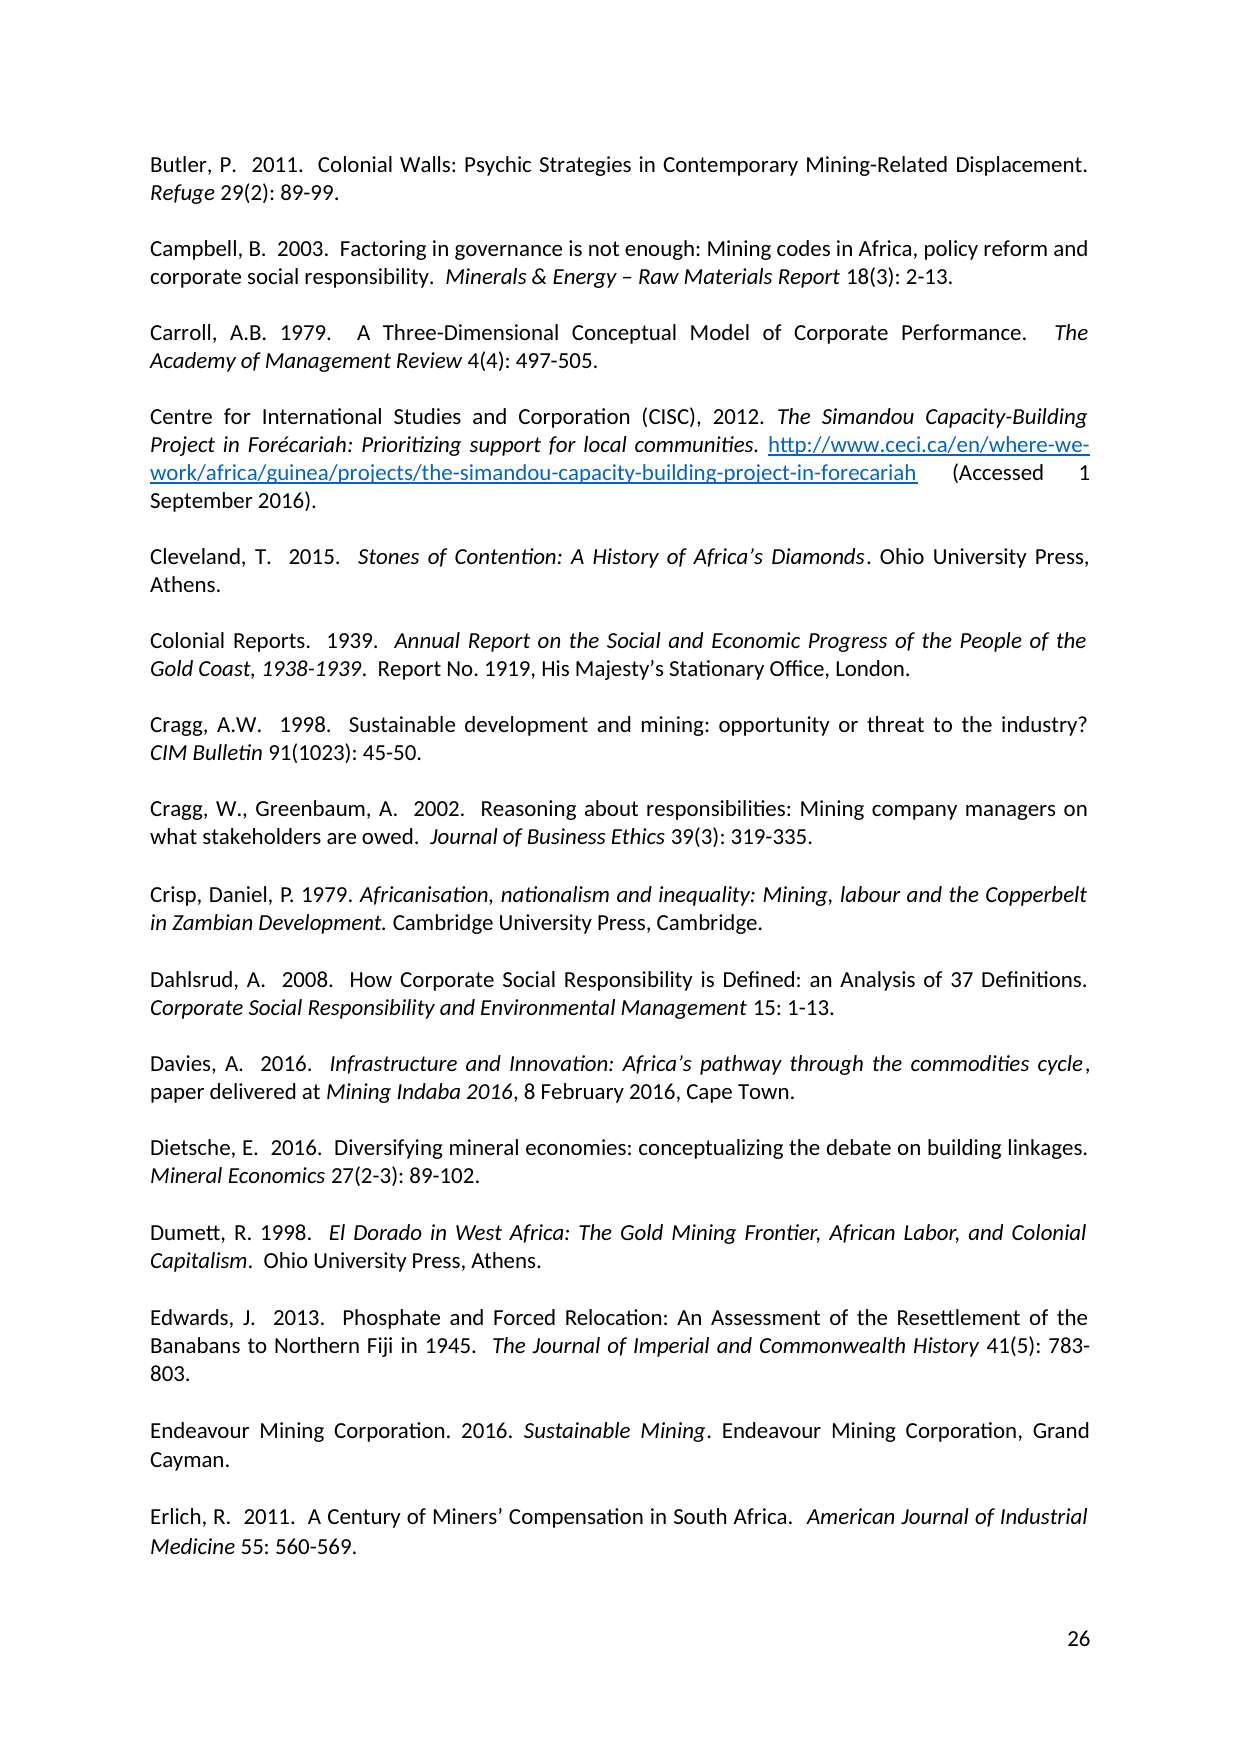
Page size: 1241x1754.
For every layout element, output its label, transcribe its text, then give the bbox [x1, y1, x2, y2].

text Dahlsrud, A. 2008. How Corporate Social Responsibility is Defined: an Analysis of 37 Definitions. Corporate Social Responsibility and Environmental Management 15: 1-13. [150, 965, 1090, 1021]
text Centre for International Studies and Corporation (CISC), 2012. The Simandou Capacity-Building Project in Forécariah: Prioritizing support for local communities. http://www.ceci.ca/en/where-we-work/africa/guinea/projects/the-simandou-capacity-building-project-in-forecariah (Accessed 1 September 2016). [150, 402, 1090, 514]
text Cragg, W., Greenbaum, A. 2002. Reasoning about responsibilities: Mining company managers on what stakeholders are owed. Journal of Business Ethics 39(3): 319-335. [150, 794, 1090, 851]
text Colonial Reports. 1939. Annual Report on the Social and Economic Progress of the People of the Gold Coast, 1938-1939. Report No. 1919, His Majesty’s Stationary Office, London. [150, 626, 1090, 682]
subtitle Dumett, R. 1998. El Dorado in West Africa: The Gold Mining Frontier, African Labor, and Colonial Capitalism. Ohio University Press, Athens. [150, 1218, 1090, 1274]
subtitle Edwards, J. 2013. Phosphate and Forced Relocation: An Assessment of the Resettlement of the Banabans to Northern Fiji in 1945. The Journal of Imperial and Commonwealth History 41(5): 783-803. [150, 1303, 1090, 1387]
subtitle Crisp, Daniel, P. 1979. Africanisation, nationalism and inequality: Mining, labour and the Copperbelt in Zambian Development. Cambridge University Press, Cambridge. [150, 880, 1090, 936]
text Butler, P. 2011. Colonial Walls: Psychic Strategies in Contemporary Mining-Related Displacement. Refuge 29(2): 89-99. [150, 150, 1090, 206]
text Cragg, A.W. 1998. Sustainable development and mining: opportunity or threat to the industry? CIM Bulletin 91(1023): 45-50. [150, 710, 1090, 766]
text Carroll, A.B. 1979. A Three-Dimensional Conceptual Model of Corporate Performance. The Academy of Management Review 4(4): 497-505. [150, 318, 1090, 374]
text Erlich, R. 2011. A Century of Miners’ Compensation in South Africa. American Journal of Industrial Medicine 55: 560-569. [150, 1502, 1090, 1560]
text Dietsche, E. 2016. Diversifying mineral economies: conceptualizing the debate on building linkages. Mineral Economics 27(2-3): 89-102. [150, 1133, 1090, 1189]
text Davies, A. 2016. Infrastructure and Innovation: Africa’s pathway through the commodities cycle, paper delivered at Mining Indaba 2016, 8 February 2016, Cape Town. [150, 1049, 1090, 1105]
text Campbell, B. 2003. Factoring in governance is not enough: Mining codes in Africa, policy reform and corporate social responsibility. Minerals & Energy – Raw Materials Report 18(3): 2-13. [150, 234, 1090, 290]
subtitle Endeavour Mining Corporation. 2016. Sustainable Mining. Endeavour Mining Corporation, Grand Cayman. [150, 1417, 1090, 1473]
text Cleveland, T. 2015. Stones of Contention: A History of Africa’s Diamonds. Ohio University Press, Athens. [150, 542, 1090, 598]
